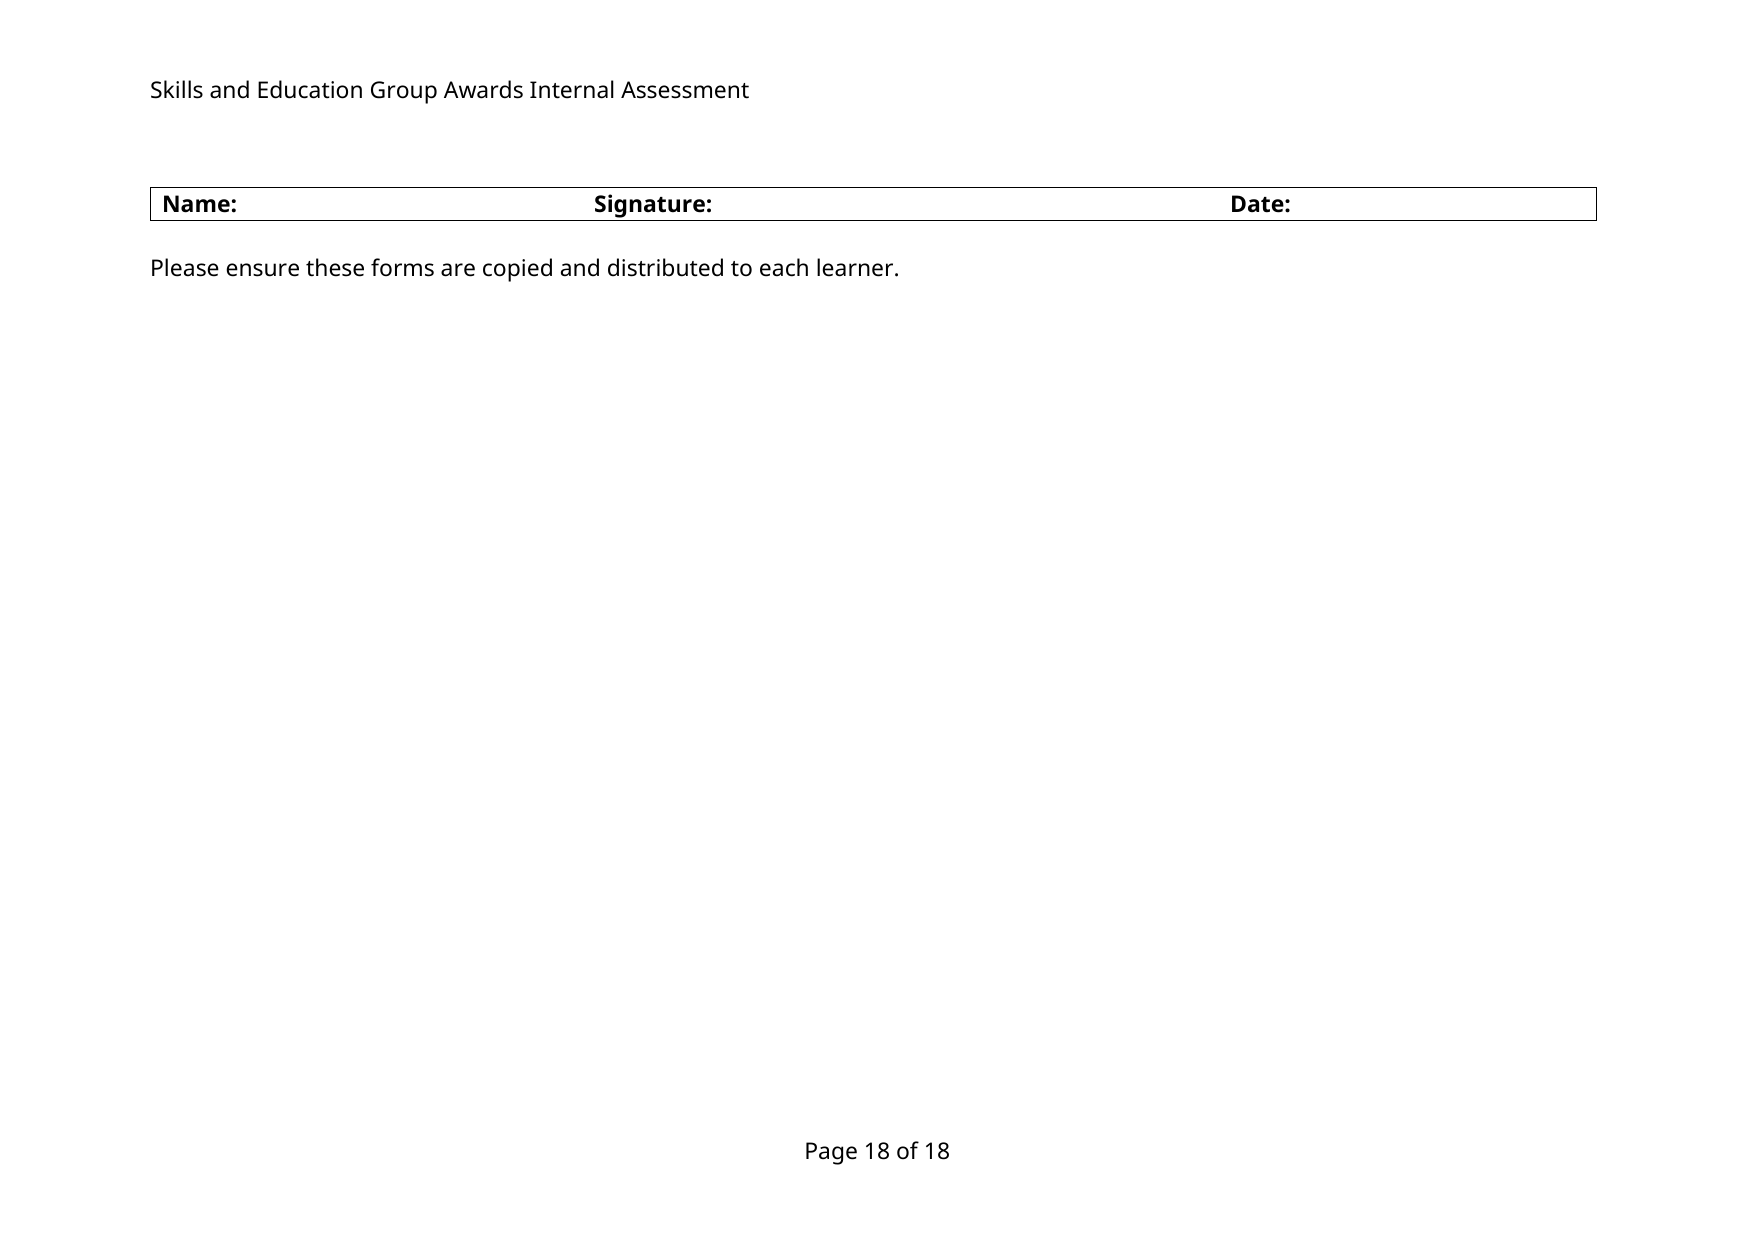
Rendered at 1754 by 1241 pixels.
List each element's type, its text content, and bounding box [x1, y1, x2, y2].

subtitle Please ensure these forms are copied and distributed to each learner. [150, 252, 1604, 283]
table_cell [151, 188, 1596, 219]
